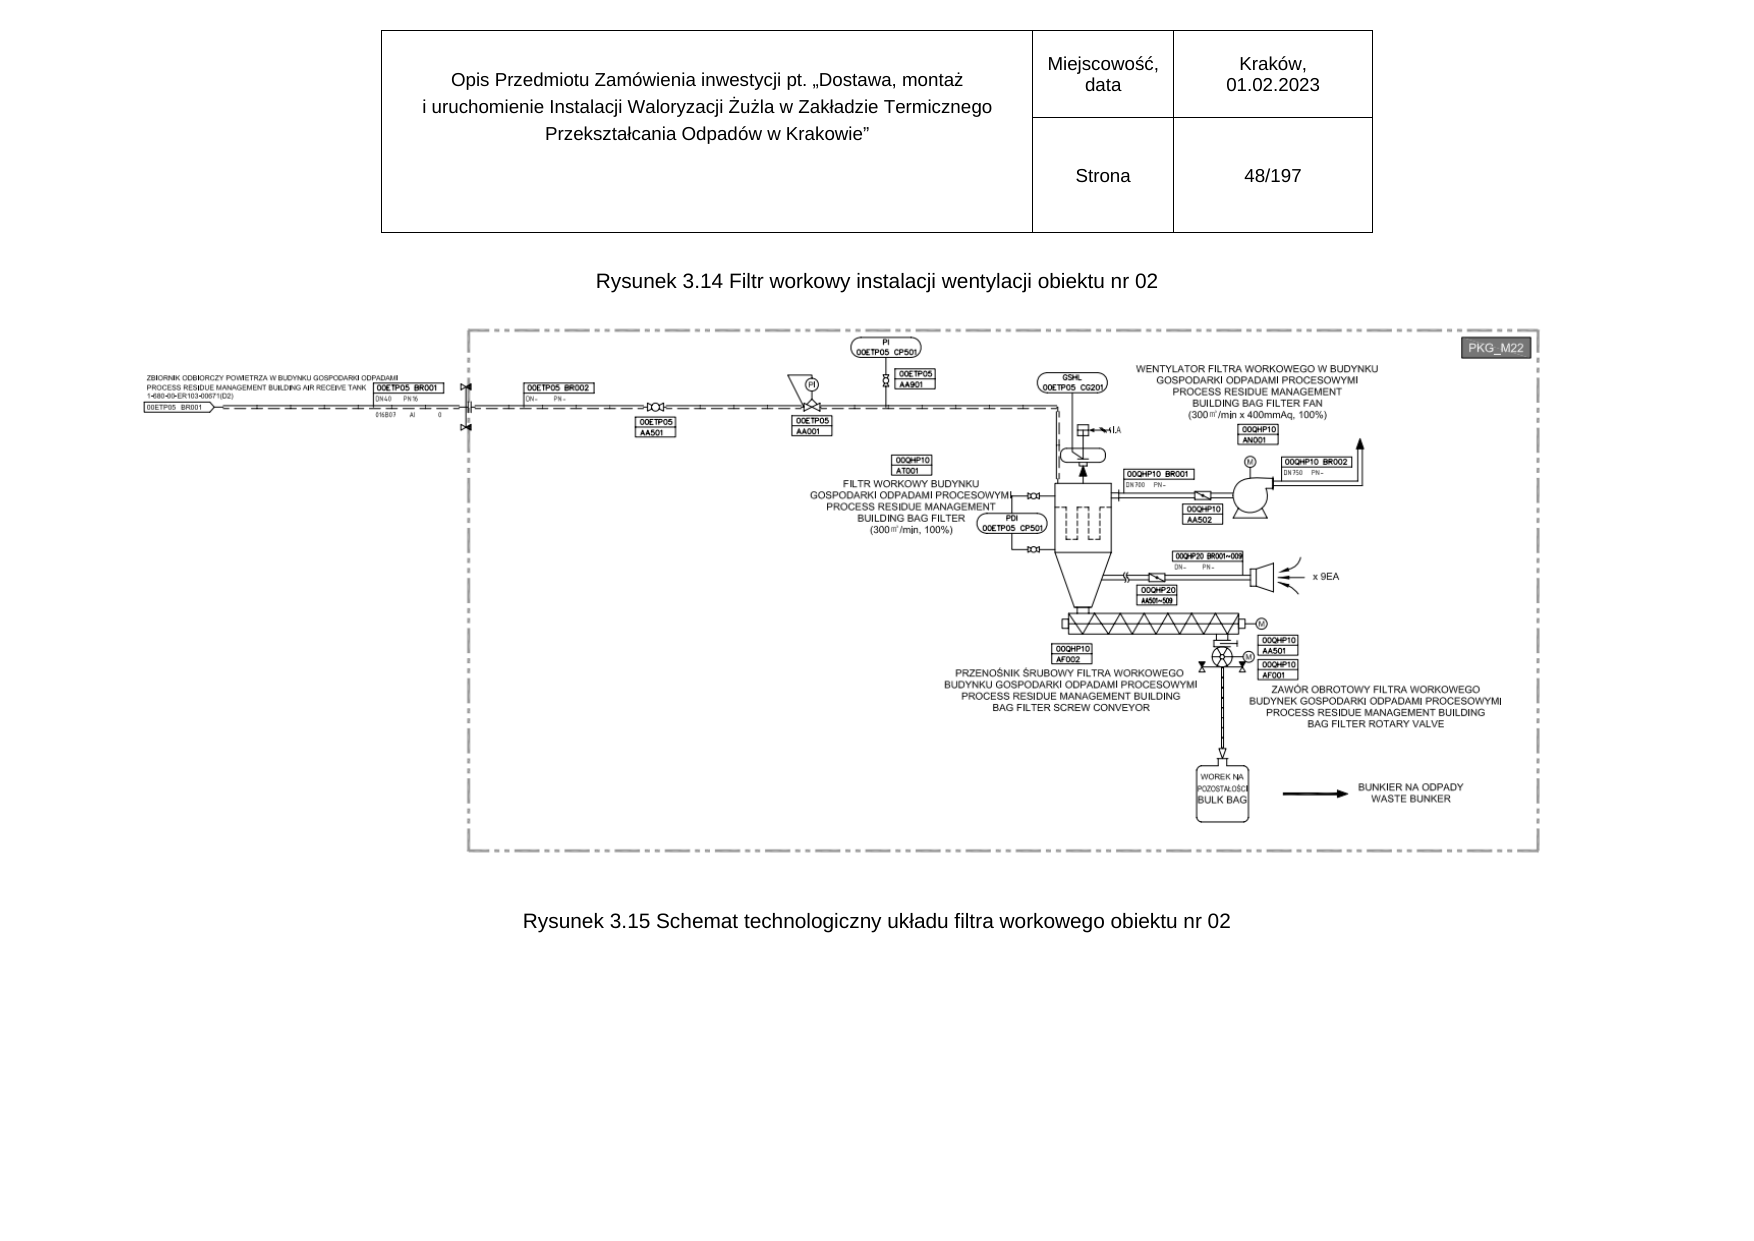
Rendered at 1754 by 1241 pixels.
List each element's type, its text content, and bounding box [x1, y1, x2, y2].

picture [141, 305, 1619, 879]
text Rysunek 3.14 Filtr workowy instalacji wentylacji obiektu nr 02 [142, 269, 1612, 293]
text Rysunek 3.15 Schemat technologiczny układu filtra workowego obiektu nr 02 [142, 909, 1612, 933]
